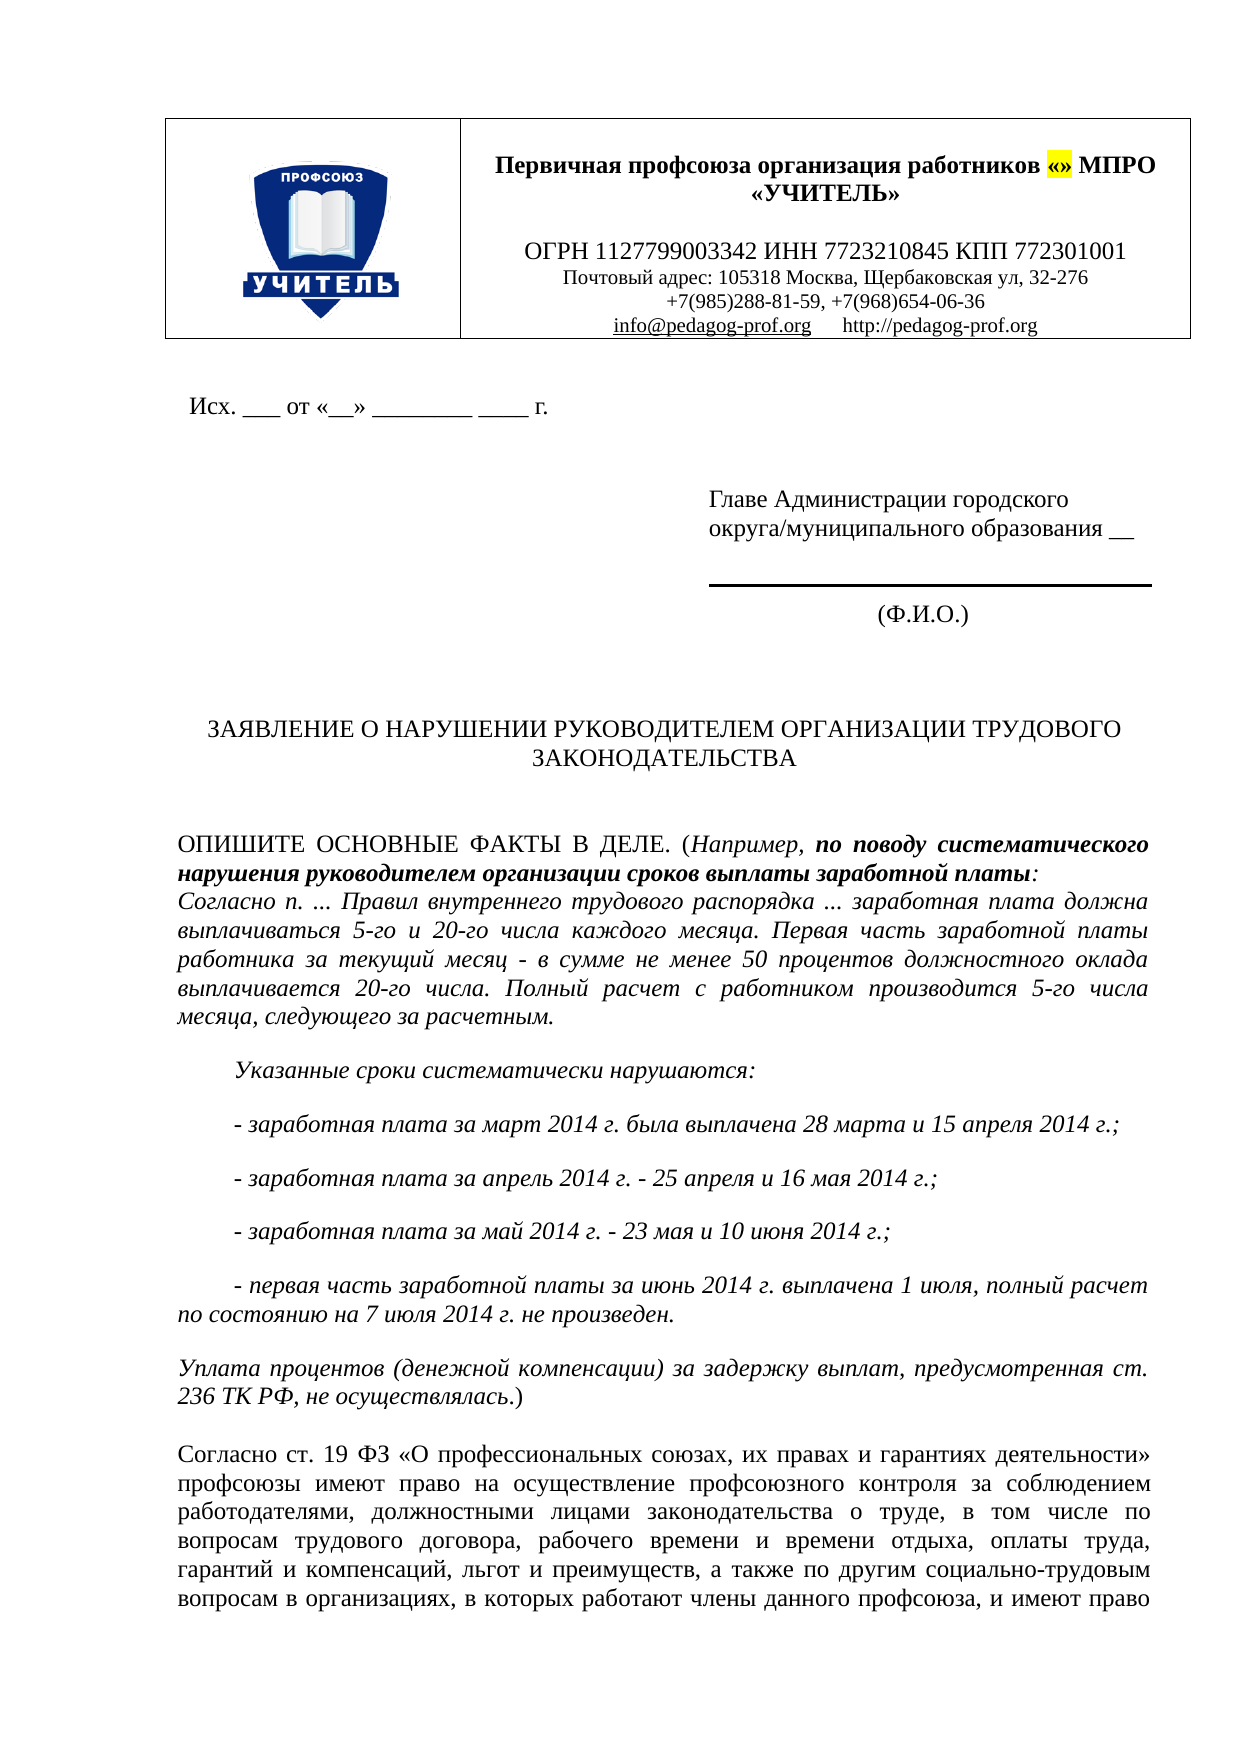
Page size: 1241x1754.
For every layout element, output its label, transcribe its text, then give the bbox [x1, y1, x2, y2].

text ЗАЯВЛЕНИЕ О НАРУШЕНИИ РУКОВОДИТЕЛЕМ ОРГАНИЗАЦИИ ТРУДОВОГО ЗАКОНОДАТЕЛЬСТВА [177, 714, 1152, 771]
table_header Первичная профсоюза организация работников «» МПРО «УЧИТЕЛЬ» ОГРН 1127799003342 ИНН 7723210845 КПП 772301001 Почтовый адрес: 105318 Москва, Щербаковская ул, 32-276 +7(985)288-81-59, +7(968)654-06-36 info@pedagog-prof.org http://pedagog-prof.org [461, 119, 1190, 338]
table_header [166, 119, 460, 338]
text Уплата процентов (денежной компенсации) за задержку выплат, предусмотренная ст. 236 ТК РФ, не осуществлялась.) [177, 1353, 1152, 1410]
text Главе Администрации городского округа/муниципального образования __ [709, 484, 1152, 541]
text - заработная плата за апрель 2014 г. - 25 апреля и 16 мая 2014 г.; [177, 1163, 1152, 1191]
text Согласно п. ... Правил внутреннего трудового распорядка ... заработная плата должна выплачиваться 5-го и 20-го числа каждого месяца. Первая часть заработной платы работника за текущий месяц - в сумме не менее 50 процентов должностного оклада выплачивается 20-го числа. Полный расчет с работником производится 5-го числа месяца, следующего за расчетным. [177, 886, 1152, 1030]
text Исх. ___ от «__» ________ ____ г. [177, 391, 1152, 420]
text (Ф.И.О.) [709, 599, 1152, 628]
picture [188, 144, 455, 338]
text Указанные сроки систематически нарушаются: [177, 1055, 1152, 1084]
text - первая часть заработной платы за июнь 2014 г. выплачена 1 июля, полный расчет по состоянию на 7 июля 2014 г. не произведен. [177, 1270, 1152, 1328]
text ОПИШИТЕ ОСНОВНЫЕ ФАКТЫ В ДЕЛЕ. (Например, по поводу систематического нарушения руководителем организации сроков выплаты заработной платы: [177, 829, 1152, 886]
text - заработная плата за март 2014 г. была выплачена 28 марта и 15 апреля 2014 г.; [177, 1109, 1152, 1138]
text - заработная плата за май 2014 г. - 23 мая и 10 июня 2014 г.; [177, 1216, 1152, 1245]
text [177, 1439, 1152, 1611]
